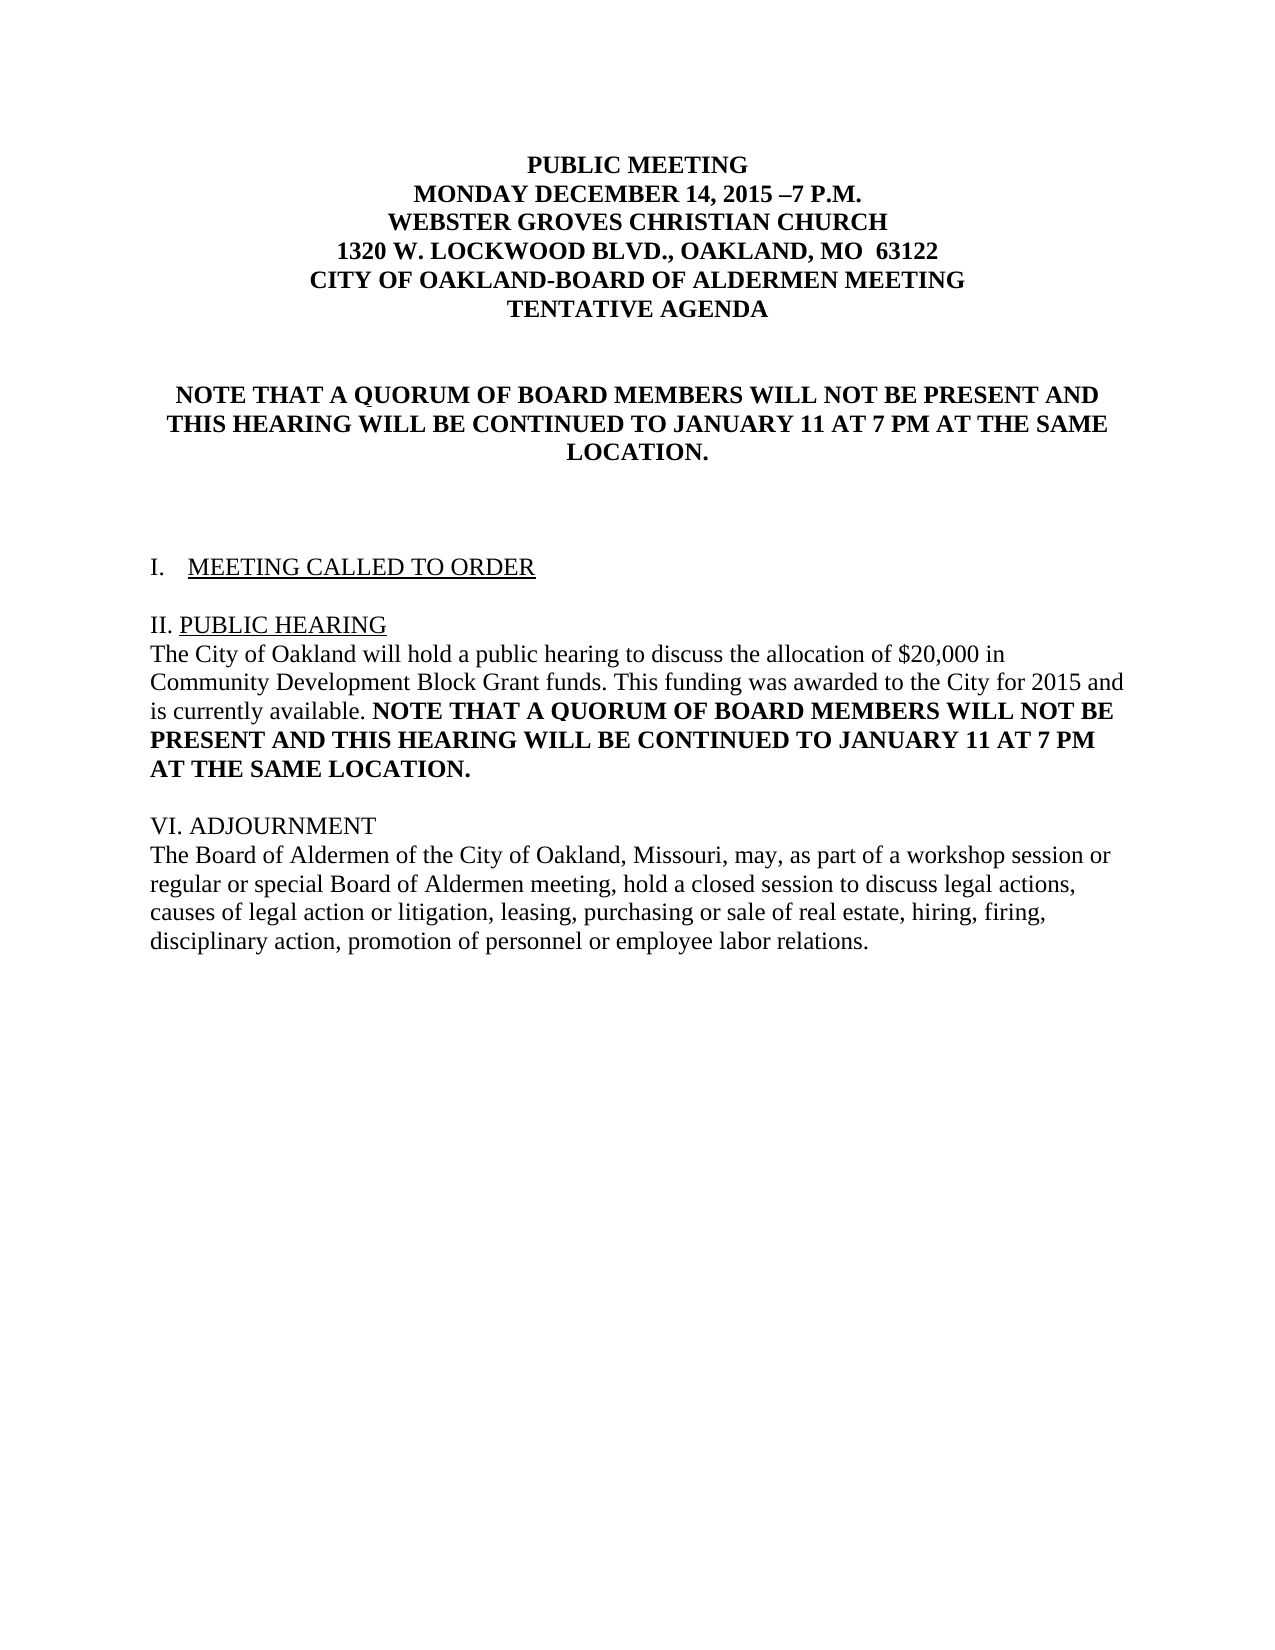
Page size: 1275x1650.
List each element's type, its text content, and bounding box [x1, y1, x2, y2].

text The City of Oakland will hold a public hearing to discuss the allocation of $20,000 in Community Development Block Grant funds. This funding was awarded to the City for 2015 and is currently available. NOTE THAT A QUORUM OF BOARD MEMBERS WILL NOT BE PRESENT AND THIS HEARING WILL BE CONTINUED TO JANUARY 11 AT 7 PM AT THE SAME LOCATION. [150, 639, 1125, 782]
text VI. ADJOURNMENT [150, 811, 1125, 840]
text The Board of Aldermen of the City of Oakland, Missouri, may, as part of a workshop session or regular or special Board of Aldermen meeting, hold a closed session to discuss legal actions, causes of legal action or litigation, leasing, purchasing or sale of real estate, hiring, firing, disciplinary action, promotion of personnel or employee labor relations. [150, 840, 1125, 955]
text TENTATIVE AGENDA [150, 294, 1125, 322]
text NOTE THAT A QUORUM OF BOARD MEMBERS WILL NOT BE PRESENT AND THIS HEARING WILL BE CONTINUED TO JANUARY 11 AT 7 PM AT THE SAME LOCATION. [150, 380, 1125, 466]
subtitle MEETING CALLED TO ORDER [150, 552, 1125, 581]
text WEBSTER GROVES CHRISTIAN CHURCH [150, 207, 1125, 236]
text CITY OF OAKLAND-BOARD OF ALDERMEN MEETING [150, 265, 1125, 294]
text 1320 W. LOCKWOOD BLVD., OAKLAND, MO 63122 [150, 236, 1125, 265]
text II. PUBLIC HEARING [150, 610, 1125, 639]
text MONDAY DECEMBER 14, 2015 –7 P.M. [150, 179, 1125, 207]
text PUBLIC MEETING [150, 150, 1125, 179]
